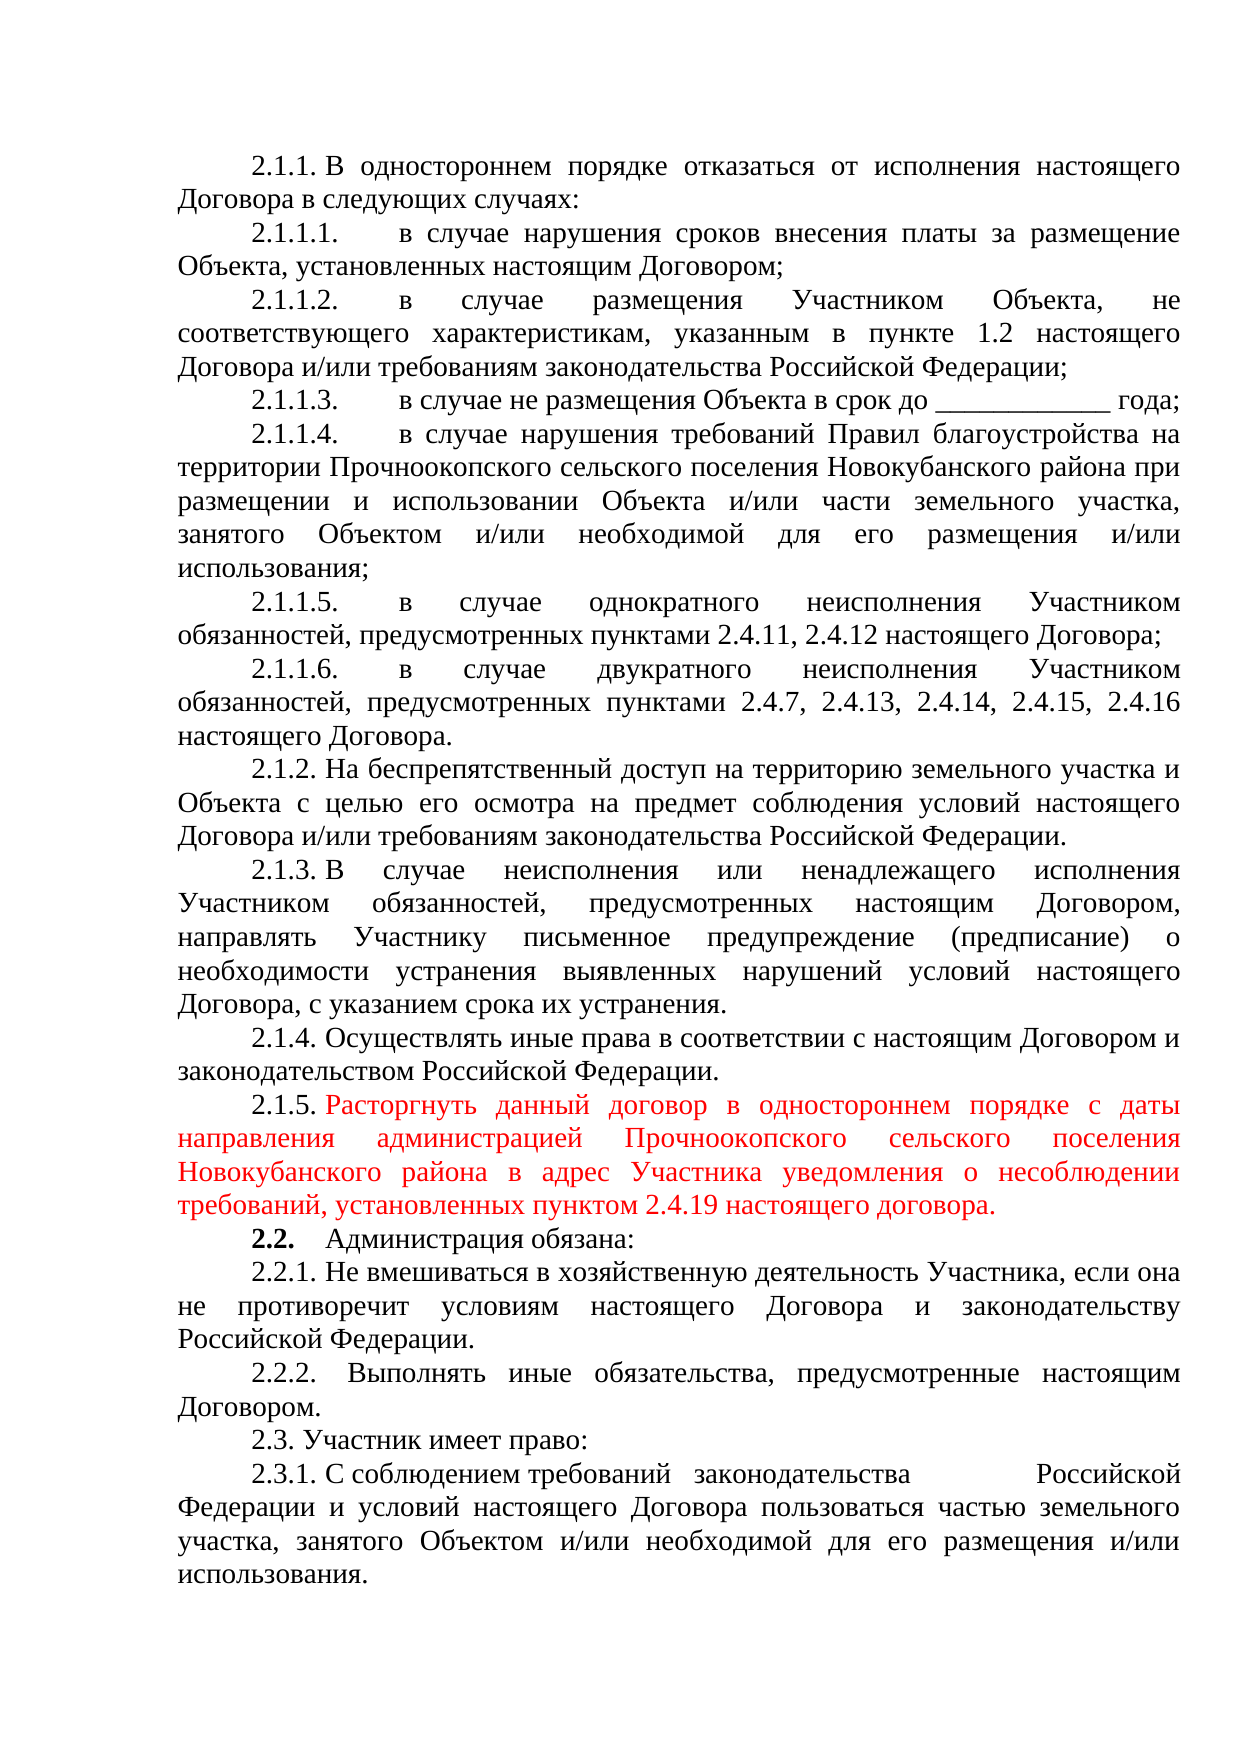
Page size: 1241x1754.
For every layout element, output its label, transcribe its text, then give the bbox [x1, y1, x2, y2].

list Не вмешиваться в хозяйственную деятельность Участника, если она не противоречит условиям настоящего Договора и законодательству Российской Федерации. [177, 1254, 1181, 1355]
list На беспрепятственный доступ на территорию земельного участка и Объекта с целью его осмотра на предмет соблюдения условий настоящего Договора и/или требованиям законодательства Российской Федерации. [177, 751, 1181, 852]
list в случае нарушения требований Правил благоустройства на территории Прочноокопского сельского поселения Новокубанского района при размещении и использовании Объекта и/или части земельного участка, занятого Объектом и/или необходимой для его размещения и/или использования; [177, 416, 1181, 584]
list Расторгнуть данный договор в одностороннем порядке с даты направления администрацией Прочноокопского сельского поселения Новокубанского района в адрес Участника уведомления о несоблюдении требований, установленных пунктом 2.4.19 настоящего договора. [177, 1087, 1181, 1221]
list в случае не размещения Объекта в срок до ____________ года; [177, 382, 1181, 416]
list в случае однократного неисполнения Участником обязанностей, предусмотренных пунктами 2.4.11, 2.4.12 настоящего Договора; [177, 584, 1181, 651]
list В случае неисполнения или ненадлежащего исполнения Участником обязанностей, предусмотренных настоящим Договором, направлять Участнику письменное предупреждение (предписание) о необходимости устранения выявленных нарушений условий настоящего Договора, с указанием срока их устранения. [177, 852, 1181, 1020]
list Администрация обязана: [177, 1221, 1181, 1254]
list Выполнять иные обязательства, предусмотренные настоящим Договором. [177, 1355, 1181, 1422]
list в случае размещения Участником Объекта, не соответствующего характеристикам, указанным в пункте 1.2 настоящего Договора и/или требованиям законодательства Российской Федерации; [177, 282, 1181, 382]
list в случае нарушения сроков внесения платы за размещение Объекта, установленных настоящим Договором; [177, 215, 1181, 282]
list В одностороннем порядке отказаться от исполнения настоящего Договора в следующих случаях: [177, 148, 1181, 215]
list Осуществлять иные права в соответствии с настоящим Договором и законодательством Российской Федерации. [177, 1020, 1181, 1087]
list в случае двукратного неисполнения Участником обязанностей, предусмотренных пунктами 2.4.7, 2.4.13, 2.4.14, 2.4.15, 2.4.16 настоящего Договора. [177, 651, 1181, 751]
text 2.3. Участник имеет право: [177, 1422, 1181, 1456]
list С соблюдением требований законодательства Российской Федерации и условий настоящего Договора пользоваться частью земельного участка, занятого Объектом и/или необходимой для его размещения и/или использования. [177, 1456, 1181, 1590]
